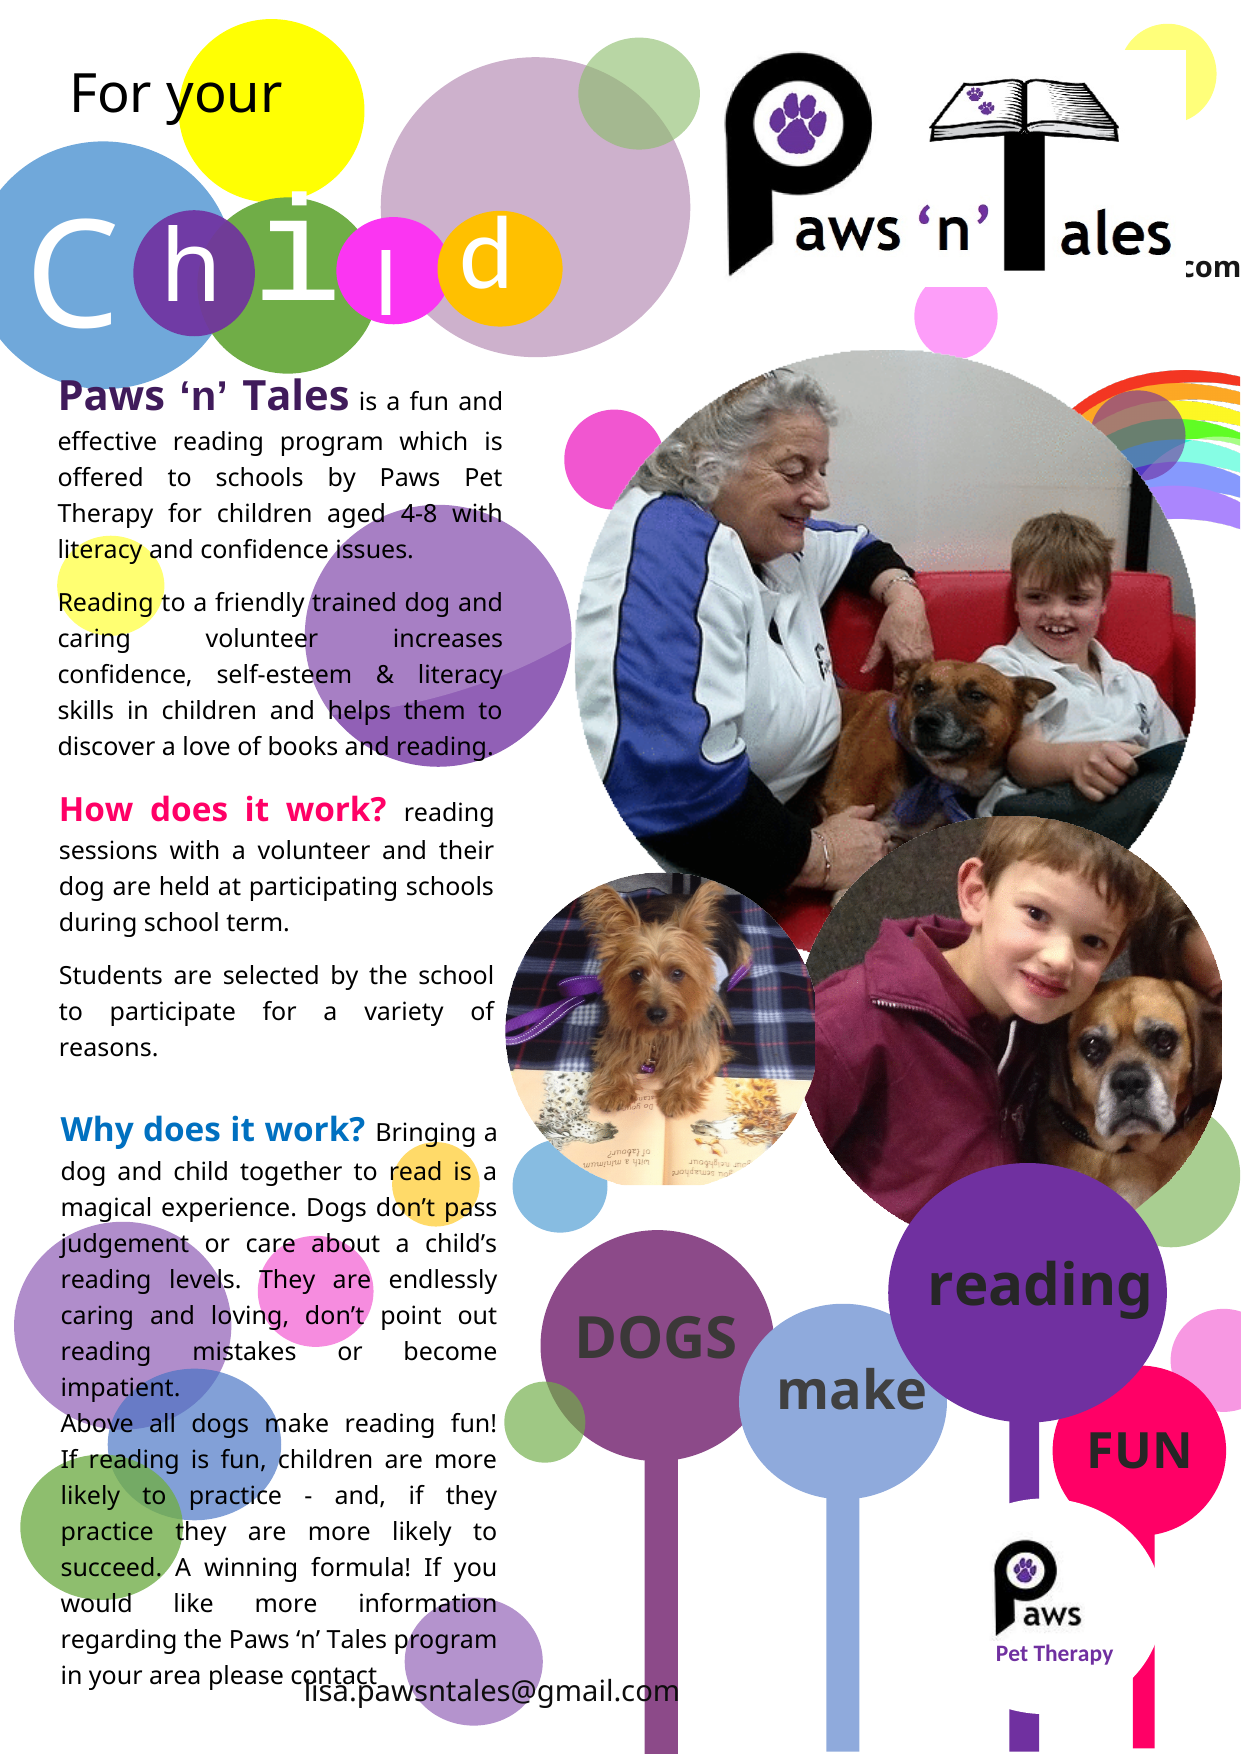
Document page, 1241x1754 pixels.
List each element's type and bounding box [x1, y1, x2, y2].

picture [505, 350, 1241, 1226]
picture [711, 50, 1186, 287]
